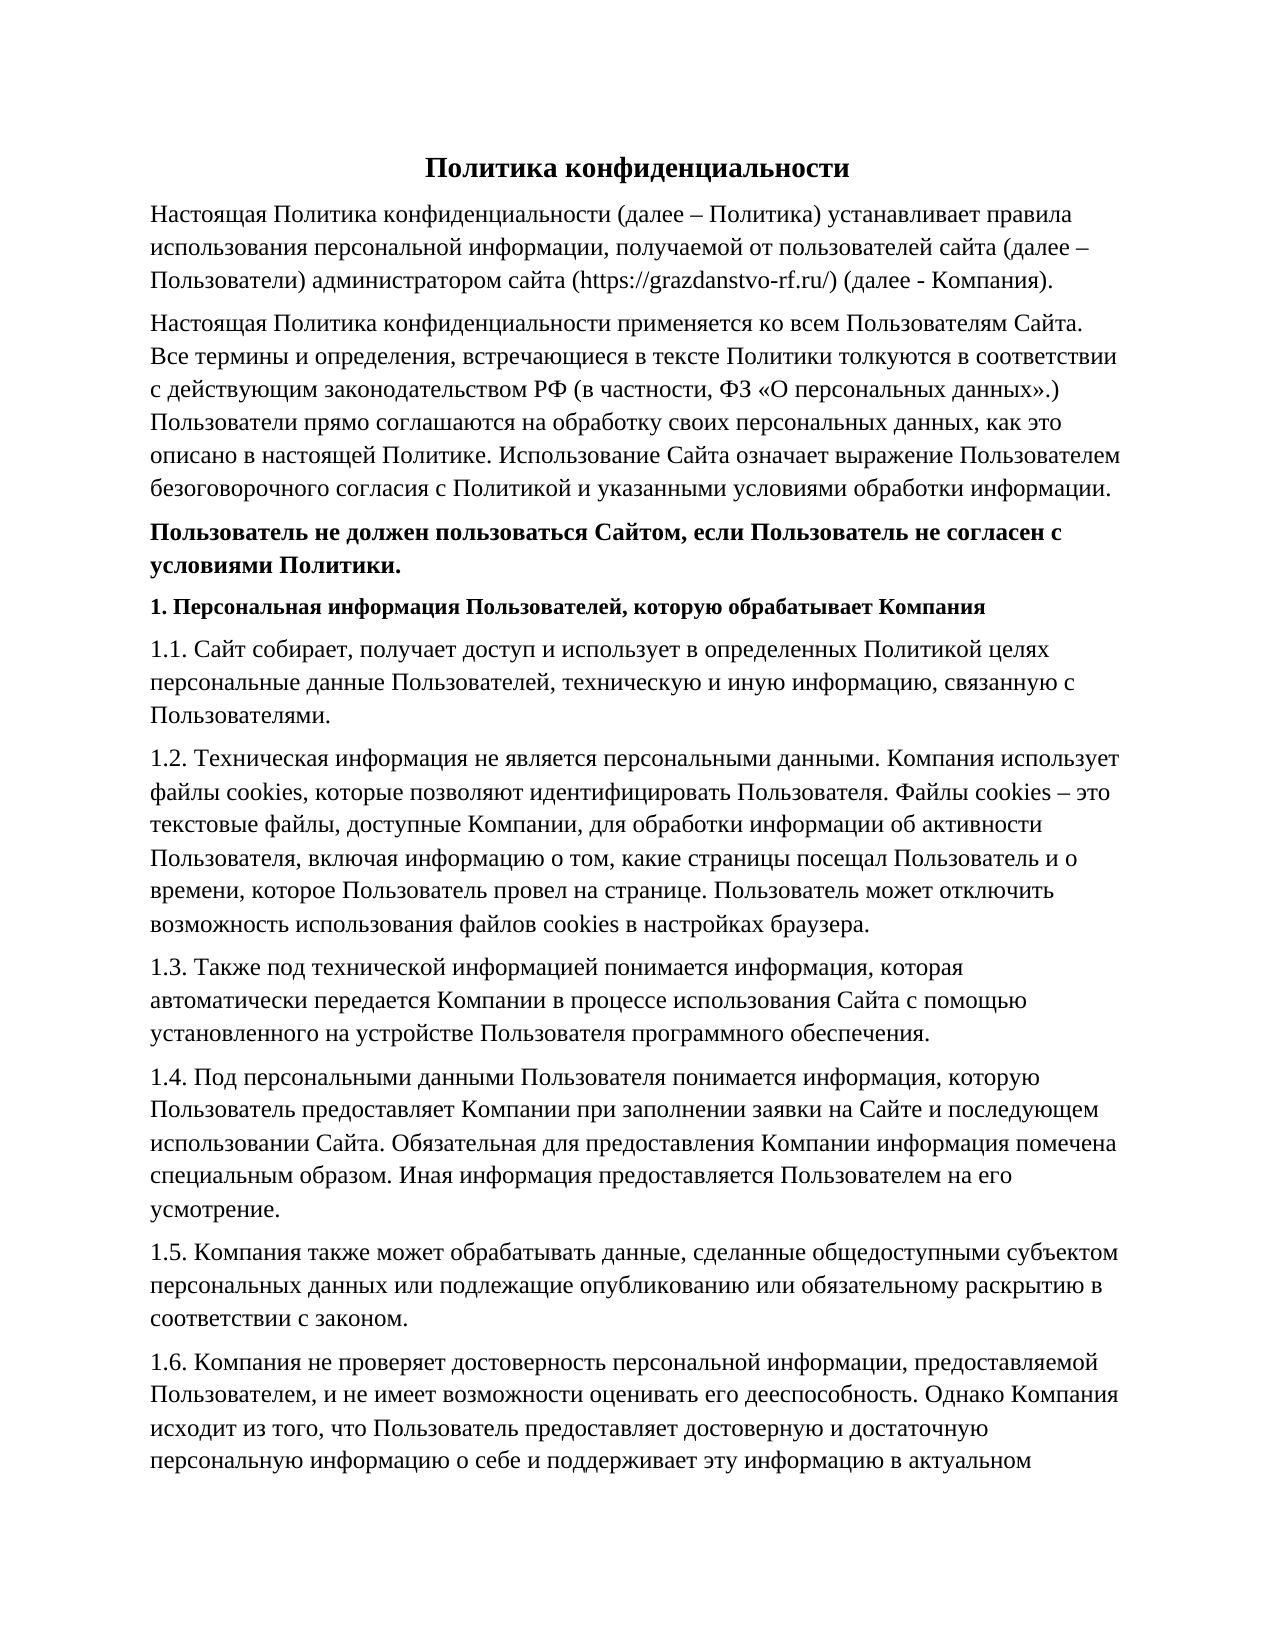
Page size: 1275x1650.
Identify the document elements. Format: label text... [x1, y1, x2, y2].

text 1.1. Сайт собирает, получает доступ и использует в определенных Политикой целях персональные данные Пользователей, техническую и иную информацию, связанную с Пользователями. [150, 634, 1125, 729]
text 1.3. Также под технической информацией понимается информация, которая автоматически передается Компании в процессе использования Сайта с помощью установленного на устройстве Пользователя программного обеспечения. [150, 952, 1125, 1047]
text Политика конфиденциальности [150, 150, 1125, 183]
text 1.2. Техническая информация не является персональными данными. Компания использует файлы cookies, которые позволяют идентифицировать Пользователя. Файлы cookies – это текстовые файлы, доступные Компании, для обработки информации об активности Пользователя, включая информацию о том, какие страницы посещал Пользователь и о времени, которое Пользователь провел на странице. Пользователь может отключить возможность использования файлов cookies в настройках браузера. [150, 743, 1125, 937]
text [150, 1347, 1125, 1474]
text Настоящая Политика конфиденциальности (далее – Политика) устанавливает правила использования персональной информации, получаемой от пользователей сайта (далее – Пользователи) администратором сайта (https://grazdanstvo-rf.ru/) (далее - Компания). [150, 199, 1125, 294]
text 1.4. Под персональными данными Пользователя понимается информация, которую Пользователь предоставляет Компании при заполнении заявки на Сайте и последующем использовании Сайта. Обязательная для предоставления Компании информация помечена специальным образом. Иная информация предоставляется Пользователем на его усмотрение. [150, 1062, 1125, 1222]
text Пользователь не должен пользоваться Сайтом, если Пользователь не согласен с условиями Политики. [150, 517, 1125, 579]
text 1. Персональная информация Пользователей, которую обрабатывает Компания [150, 593, 1125, 620]
text Настоящая Политика конфиденциальности применяется ко всем Пользователям Сайта. Все термины и определения, встречающиеся в тексте Политики толкуются в соответствии с действующим законодательством РФ (в частности, ФЗ «О персональных данных».) Пользователи прямо соглашаются на обработку своих персональных данных, как это описано в настоящей Политике. Использование Сайта означает выражение Пользователем безоговорочного согласия с Политикой и указанными условиями обработки информации. [150, 308, 1125, 502]
text 1.5. Компания также может обрабатывать данные, сделанные общедоступными субъектом персональных данных или подлежащие опубликованию или обязательному раскрытию в соответствии с законом. [150, 1237, 1125, 1332]
